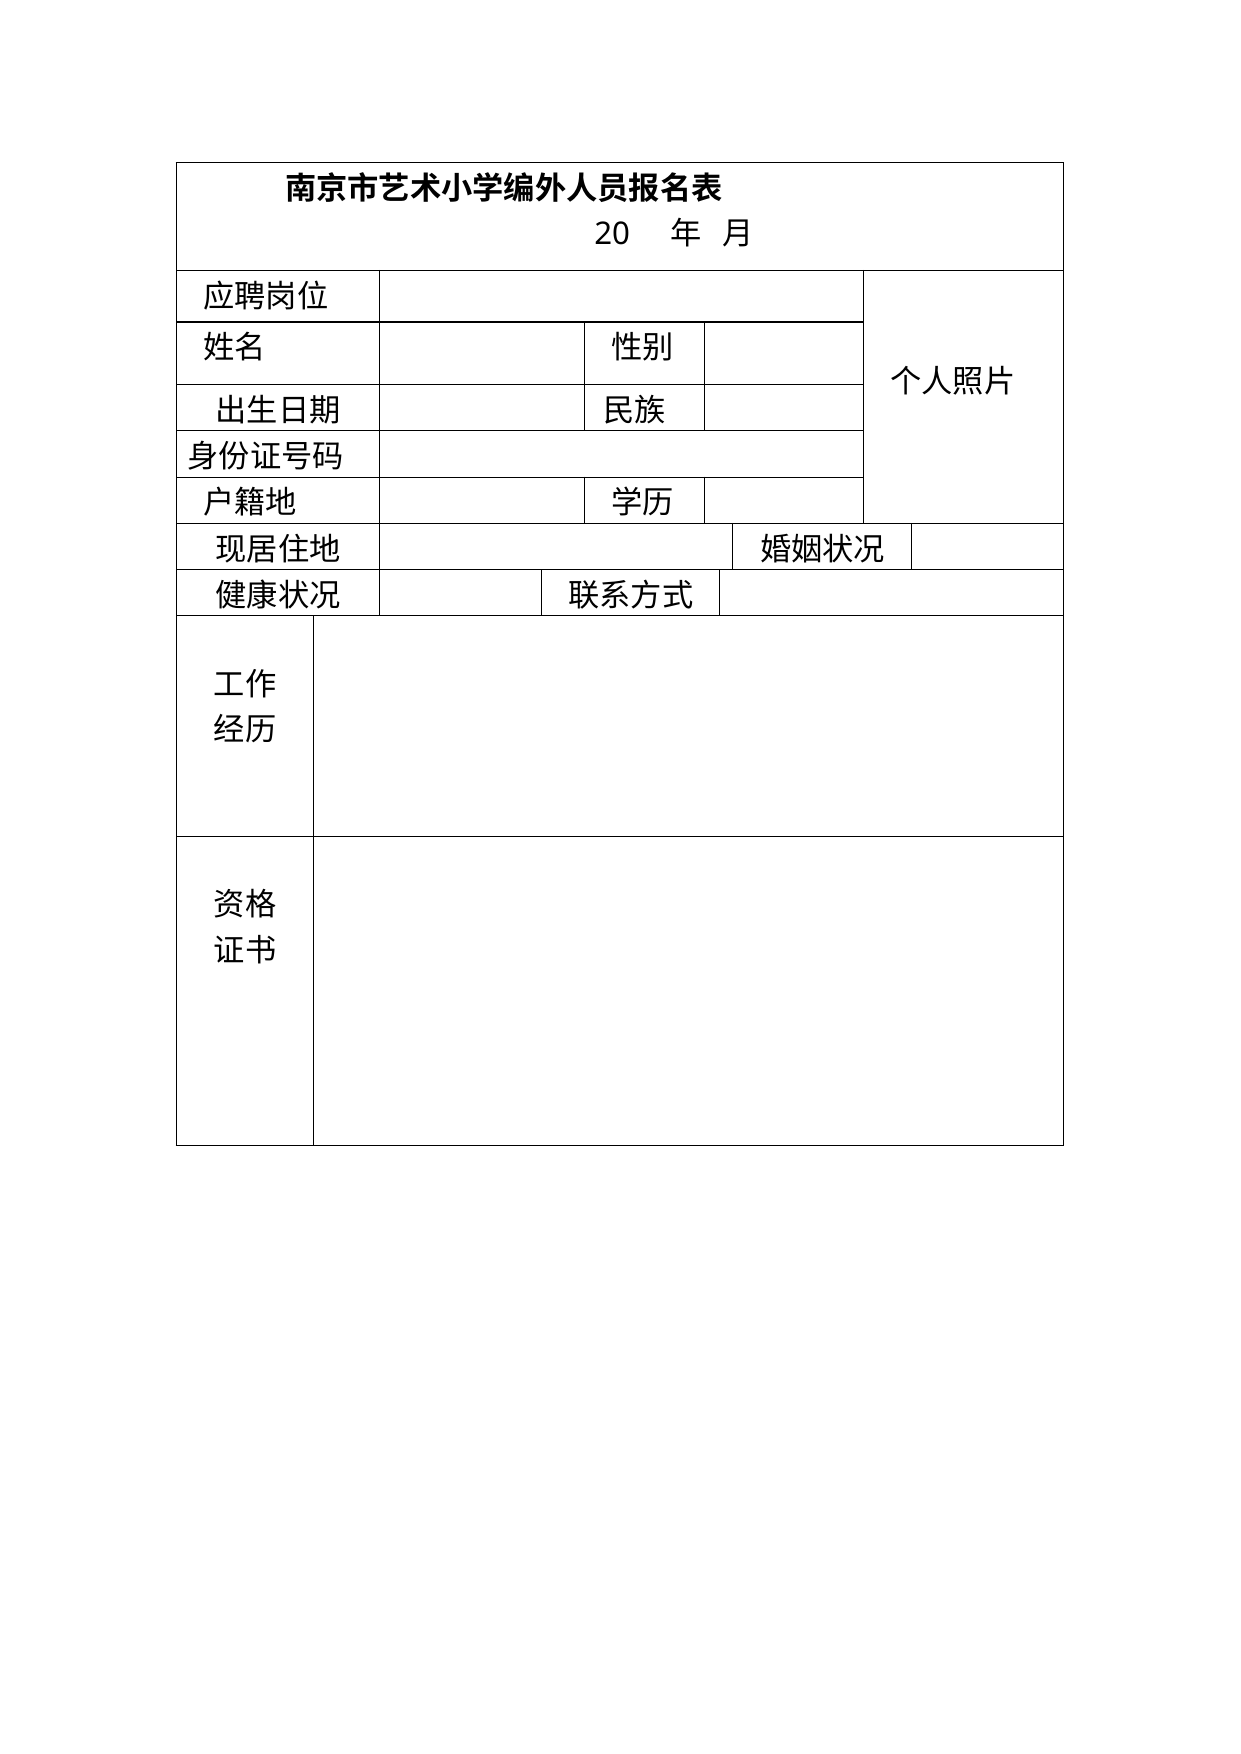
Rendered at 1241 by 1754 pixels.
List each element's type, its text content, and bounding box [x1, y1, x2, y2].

table_header 南京市艺术小学编外人员报名表 20 年 月 [177, 163, 1063, 270]
table_cell [912, 524, 1063, 569]
table_cell [705, 323, 863, 384]
table_cell [705, 385, 863, 430]
table_cell [720, 570, 1063, 615]
table_cell [380, 524, 732, 569]
table_cell 姓名 [177, 323, 379, 384]
table_cell 应聘岗位 [177, 271, 379, 321]
table_cell 个人照片 [864, 271, 1063, 523]
table_cell 民族 [585, 385, 704, 430]
table_cell 现居住地 [177, 524, 379, 569]
table_cell [380, 570, 541, 615]
table_cell [705, 478, 863, 523]
table_cell [380, 271, 863, 321]
table_cell [380, 385, 584, 430]
table_cell [314, 616, 1063, 836]
table_cell 联系方式 [542, 570, 719, 615]
table_cell 户籍地 [177, 478, 379, 523]
table_cell [314, 837, 1063, 1145]
table_cell 健康状况 [177, 570, 379, 615]
table_cell [380, 478, 584, 523]
table_cell 资格 证书 [177, 837, 313, 1145]
table_cell [380, 323, 584, 384]
table_cell 性别 [585, 323, 704, 384]
table_cell 学历 [585, 478, 704, 523]
table_cell [380, 431, 863, 477]
table_cell 工作 经历 [177, 616, 313, 836]
table_cell 出生日期 [177, 385, 379, 430]
table_cell 婚姻状况 [733, 524, 911, 569]
table_cell 身份证号码 [177, 431, 379, 477]
